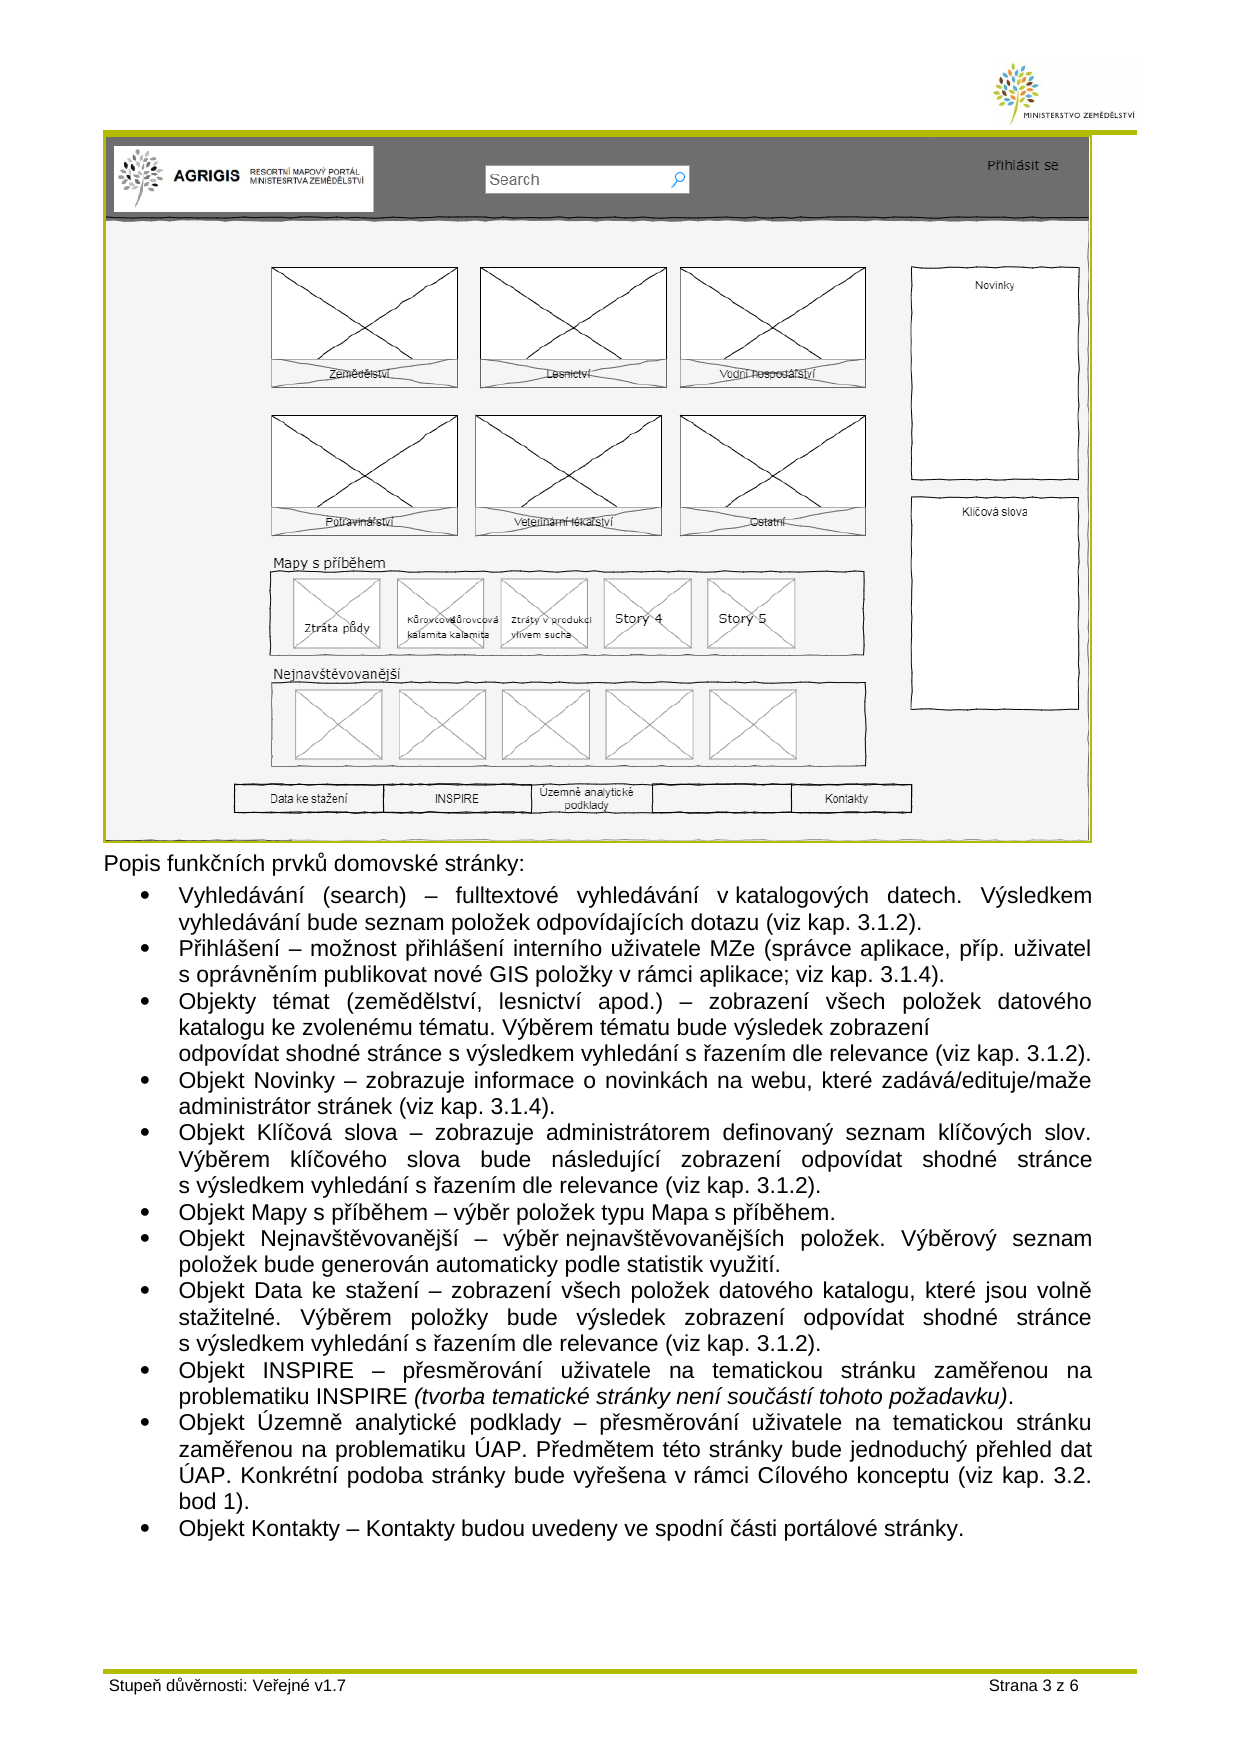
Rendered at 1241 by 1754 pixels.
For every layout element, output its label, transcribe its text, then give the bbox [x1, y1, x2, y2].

list Objekt Kontakty – Kontakty budou uvedeny ve spodní části portálové stránky. [141, 1515, 1092, 1541]
list Objekt Klíčová slova – zobrazuje administrátorem definovaný seznam klíčových slov. Výběrem klíčového slova bude následující zobrazení odpovídat shodné stránce s výsledkem vyhledání s řazením dle relevance (viz kap. 3.1.2). [141, 1119, 1092, 1198]
list Objekt Data ke stažení – zobrazení všech položek datového katalogu, které jsou volně stažitelné. Výběrem položky bude výsledek zobrazení odpovídat shodné stránce s výsledkem vyhledání s řazením dle relevance (viz kap. 3.1.2). [141, 1277, 1092, 1357]
list Objekt Novinky – zobrazuje informace o novinkách na webu, které zadává/edituje/maže administrátor stránek (viz kap. 3.1.4). [141, 1067, 1092, 1119]
list Objekty témat (zemědělství, lesnictví apod.) – zobrazení všech položek datového katalogu ke zvolenému tématu. Výběrem tématu bude výsledek zobrazení [141, 988, 1092, 1040]
text Popis funkčních prvků domovské stránky: [103, 849, 1092, 876]
list Přihlášení – možnost přihlášení interního uživatele MZe (správce aplikace, příp. uživatel s oprávněním publikovat nové GIS položky v rámci aplikace; viz kap. 3.1.4). [141, 935, 1092, 988]
picture [991, 59, 1137, 128]
picture [106, 137, 1090, 841]
list Objekt Mapy s příběhem – výběr položek typu Mapa s příběhem. [141, 1198, 1092, 1225]
list Objekt Nejnavštěvovanější – výběr nejnavštěvovanějších položek. Výběrový seznam položek bude generován automaticky podle statistik využití. [141, 1225, 1092, 1277]
list Vyhledávání (search) – fulltextové vyhledávání v katalogových datech. Výsledkem vyhledávání bude seznam položek odpovídajících dotazu (viz kap. 3.1.2). [141, 882, 1092, 935]
list odpovídat shodné stránce s výsledkem vyhledání s řazením dle relevance (viz kap. 3.1.2). [178, 1040, 1092, 1067]
list Objekt INSPIRE – přesměrování uživatele na tematickou stránku zaměřenou na problematiku INSPIRE (tvorba tematické stránky není součástí tohoto požadavku). [141, 1357, 1092, 1409]
list Objekt Územně analytické podklady – přesměrování uživatele na tematickou stránku zaměřenou na problematiku ÚAP. Předmětem této stránky bude jednoduchý přehled dat ÚAP. Konkrétní podoba stránky bude vyřešena v rámci Cílového konceptu (viz kap. 3.2. bod 1). [141, 1409, 1092, 1515]
